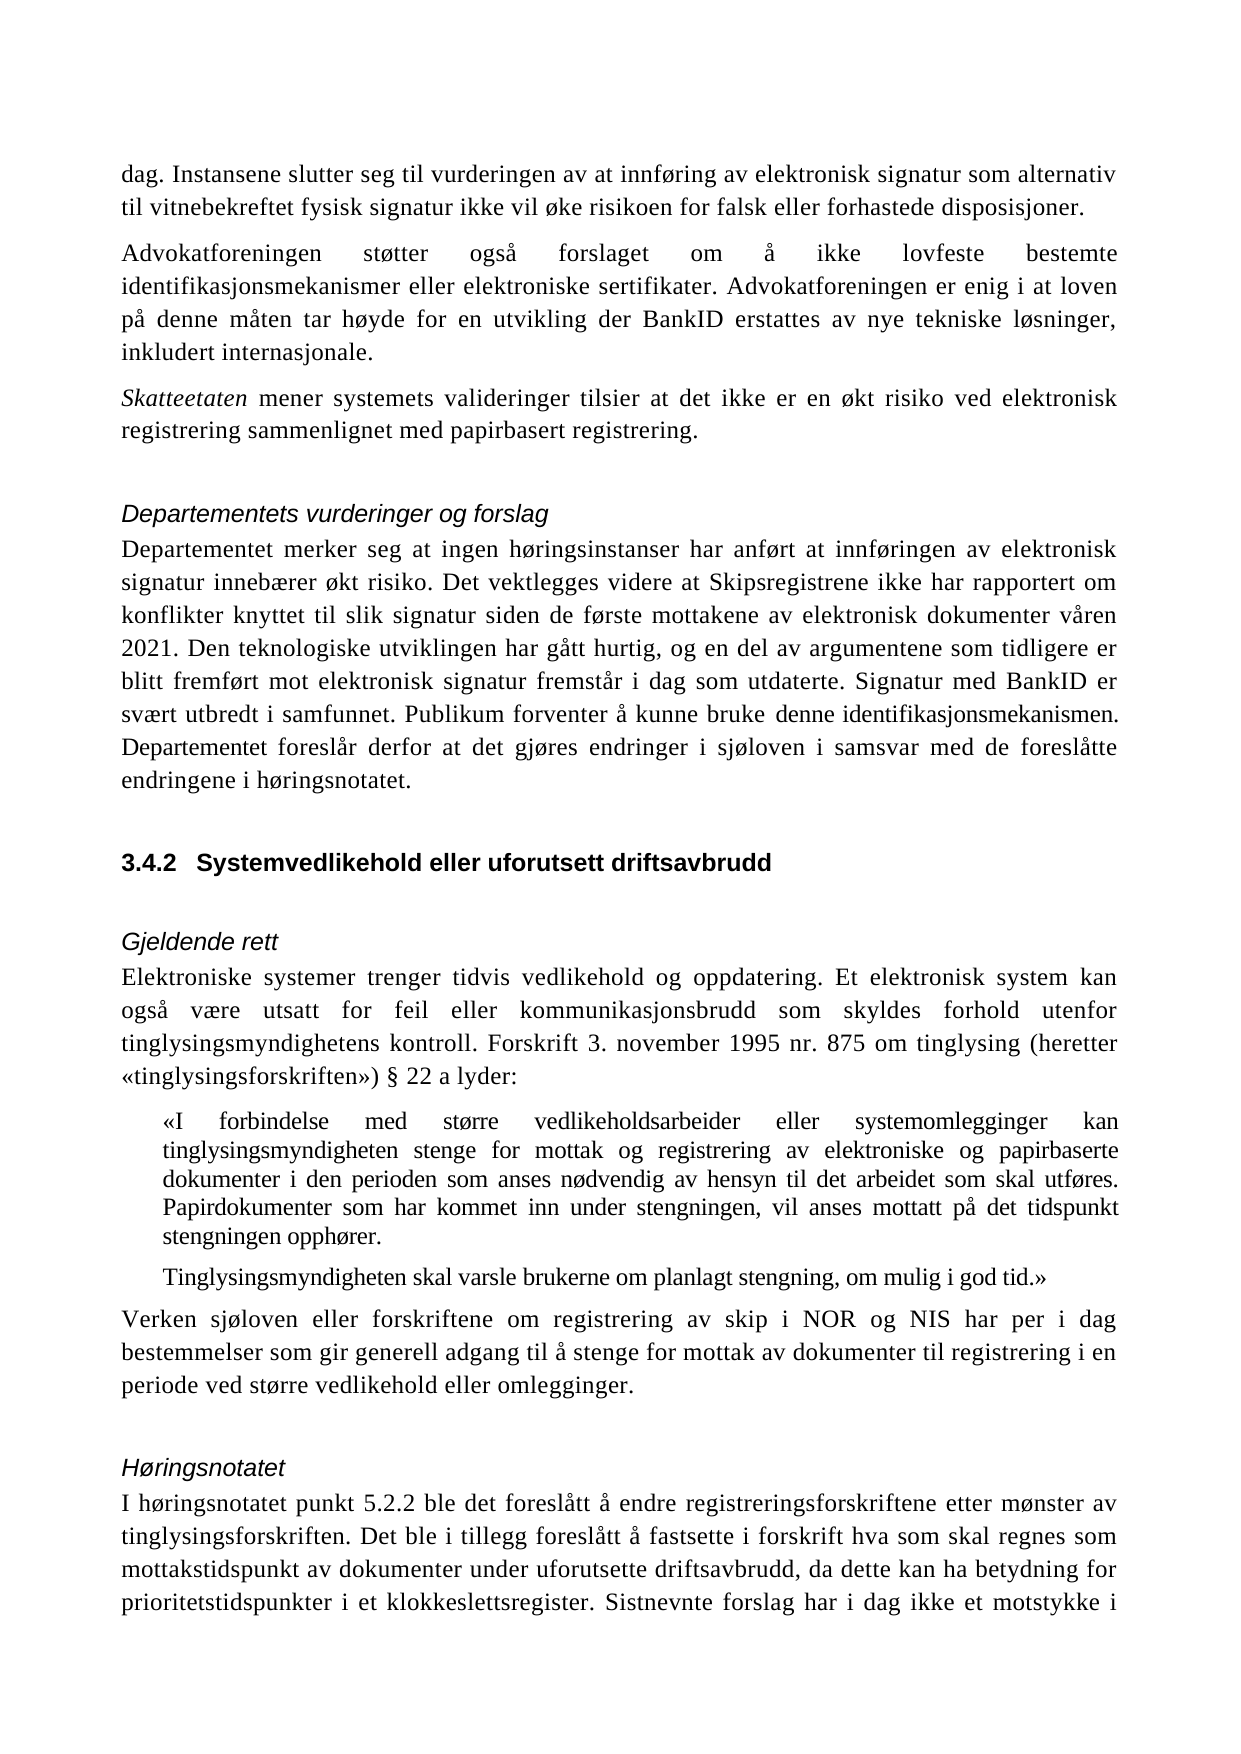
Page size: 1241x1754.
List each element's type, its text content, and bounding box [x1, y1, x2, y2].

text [121, 159, 1119, 221]
text Departementets vurderinger og forslag [121, 499, 1119, 527]
text Verken sjøloven eller forskriftene om registrering av skip i NOR og NIS har per i dag bestemmelser som gir generell adgang til å stenge for mottak av dokumenter til registrering i en periode ved større vedlikehold eller omlegginger. [121, 1304, 1119, 1398]
text Skatteetaten mener systemets valideringer tilsier at det ikke er en økt risiko ved elektronisk registrering sammenlignet med papirbasert registrering. [121, 383, 1119, 444]
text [121, 1488, 1119, 1616]
text «I forbindelse med større vedlikeholdsarbeider eller systemomlegginger kan tinglysingsmyndigheten stenge for mottak og registrering av elektroniske og papirbaserte dokumenter i den perioden som anses nødvendig av hensyn til det arbeidet som skal utføres. Papirdokumenter som har kommet inn under stengningen, vil anses mottatt på det tidspunkt stengningen opphører. [162, 1106, 1119, 1250]
text Advokatforeningen støtter også forslaget om å ikke lovfeste bestemte identifikasjonsmekanismer eller elektroniske sertifikater. Advokatforeningen er enig i at loven på denne måten tar høyde for en utvikling der BankID erstattes av nye tekniske løsninger, inkludert internasjonale. [121, 238, 1119, 366]
text Tinglysingsmyndigheten skal varsle brukerne om planlagt stengning, om mulig i god tid.» [162, 1262, 1119, 1291]
text Departementet merker seg at ingen høringsinstanser har anført at innføringen av elektronisk signatur innebærer økt risiko. Det vektlegges videre at Skipsregistrene ikke har rapportert om konflikter knyttet til slik signatur siden de første mottakene av elektronisk dokumenter våren 2021. Den teknologiske utviklingen har gått hurtig, og en del av argumentene som tidligere er blitt fremført mot elektronisk signatur fremstår i dag som utdaterte. Signatur med BankID er svært utbredt i samfunnet. Publikum forventer å kunne bruke denne identifikasjonsmekanismen. Departementet foreslår derfor at det gjøres endringer i sjøloven i samsvar med de foreslåtte endringene i høringsnotatet. [121, 534, 1119, 793]
text Elektroniske systemer trenger tidvis vedlikehold og oppdatering. Et elektronisk system kan også være utsatt for feil eller kommunikasjonsbrudd som skyldes forhold utenfor tinglysingsmyndighetens kontroll. Forskrift 3. november 1995 nr. 875 om tinglysing (heretter «tinglysingsforskriften») § 22 a lyder: [121, 962, 1119, 1089]
subtitle Systemvedlikehold eller uforutsett driftsavbrudd [121, 848, 1119, 877]
text Høringsnotatet [121, 1453, 1119, 1482]
text Gjeldende rett [121, 927, 1119, 955]
